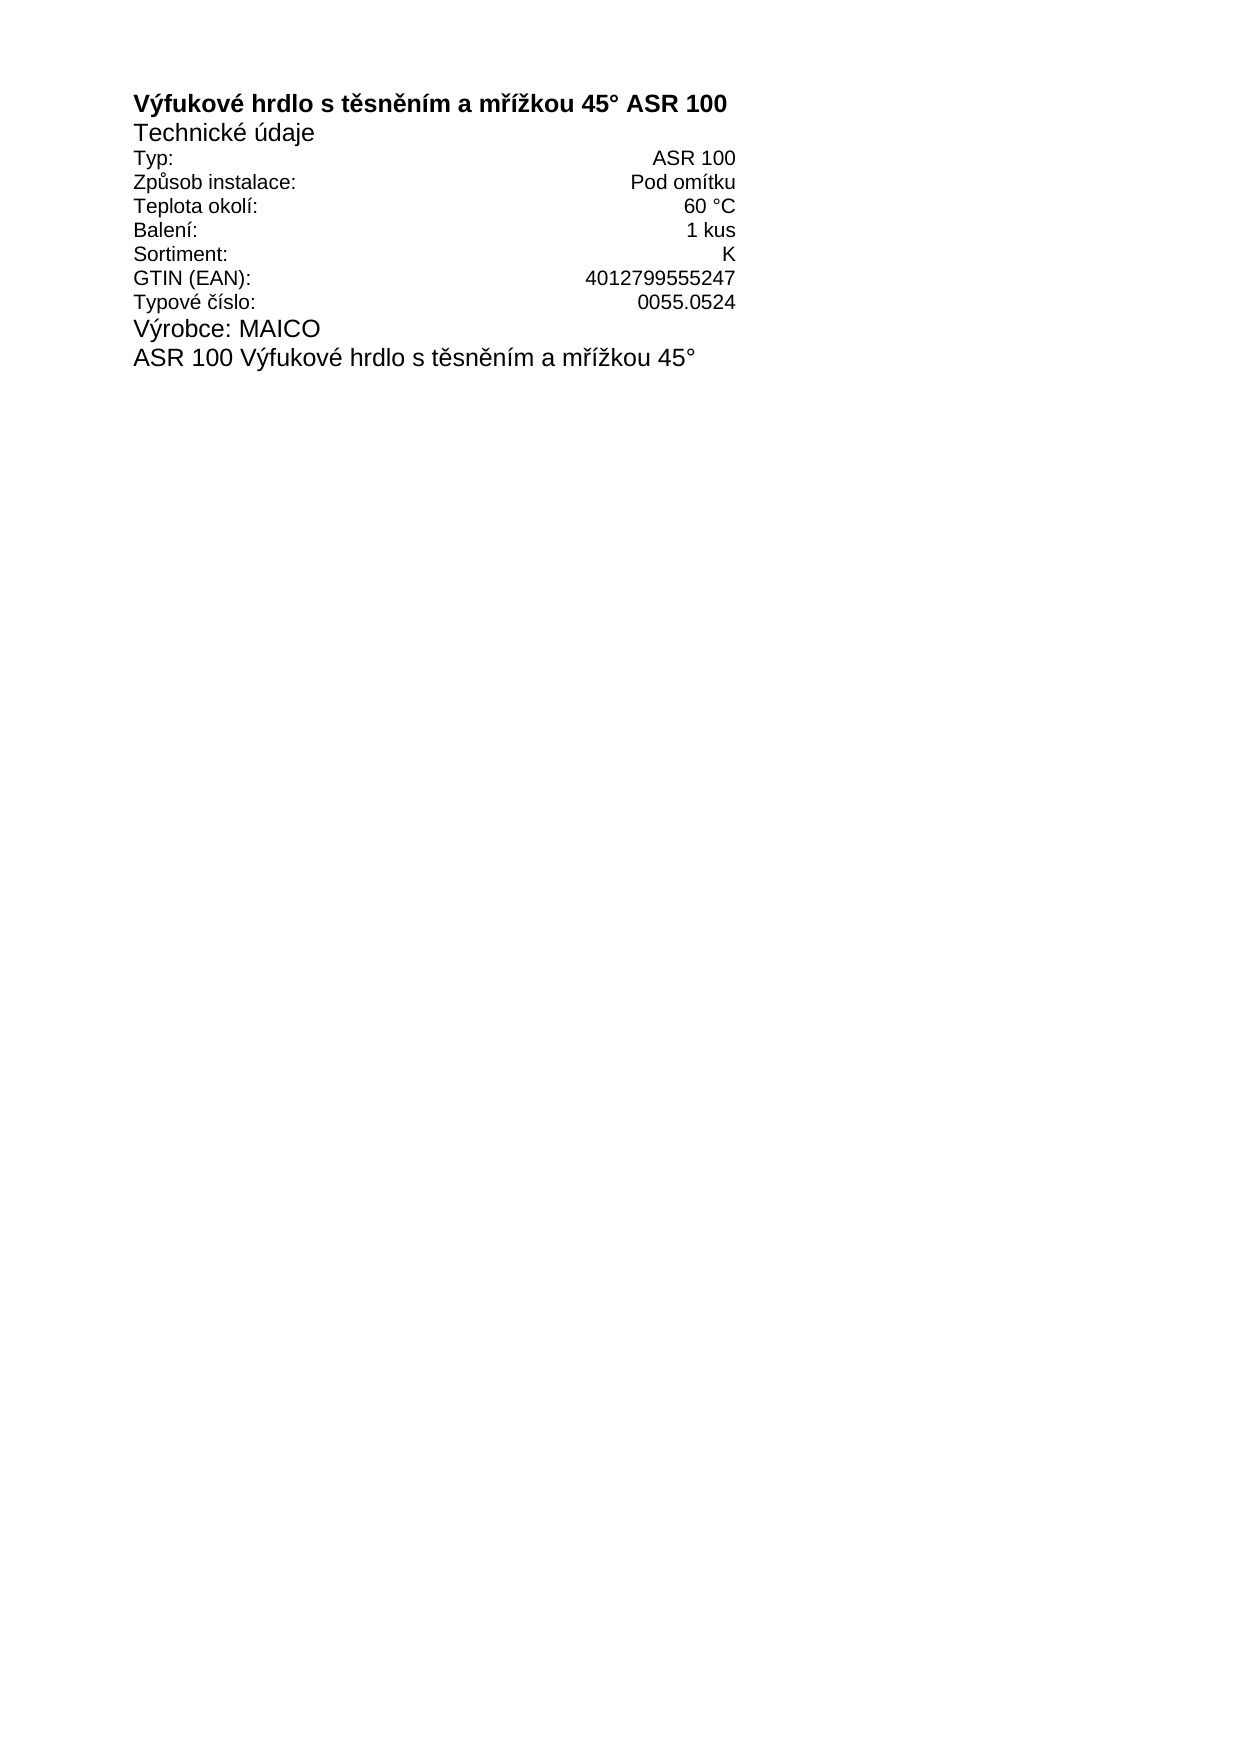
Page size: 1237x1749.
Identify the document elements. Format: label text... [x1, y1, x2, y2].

table_cell Balení: [122, 218, 434, 242]
table_cell GTIN (EAN): [122, 266, 434, 290]
table_cell 4012799555247 [434, 266, 747, 290]
table_cell Typové číslo: [122, 290, 434, 314]
text ASR 100 Výfukové hrdlo s těsněním a mřížkou 45° [133, 343, 1148, 371]
table_cell Teplota okolí: [122, 194, 434, 218]
text Výrobce: MAICO [133, 314, 1148, 343]
table_cell 1 kus [434, 218, 747, 242]
table_cell Sortiment: [122, 242, 434, 266]
table_cell 0055.0524 [434, 290, 747, 314]
text Technické údaje [133, 117, 1148, 146]
table_header ASR 100 [434, 146, 747, 170]
text Výfukové hrdlo s těsněním a mřížkou 45° ASR 100 [133, 89, 1148, 117]
table_header Typ: [122, 146, 434, 170]
table_cell Pod omítku [434, 170, 747, 194]
table_cell K [434, 242, 747, 266]
table_cell 60 °C [434, 194, 747, 218]
table_cell Způsob instalace: [122, 170, 434, 194]
